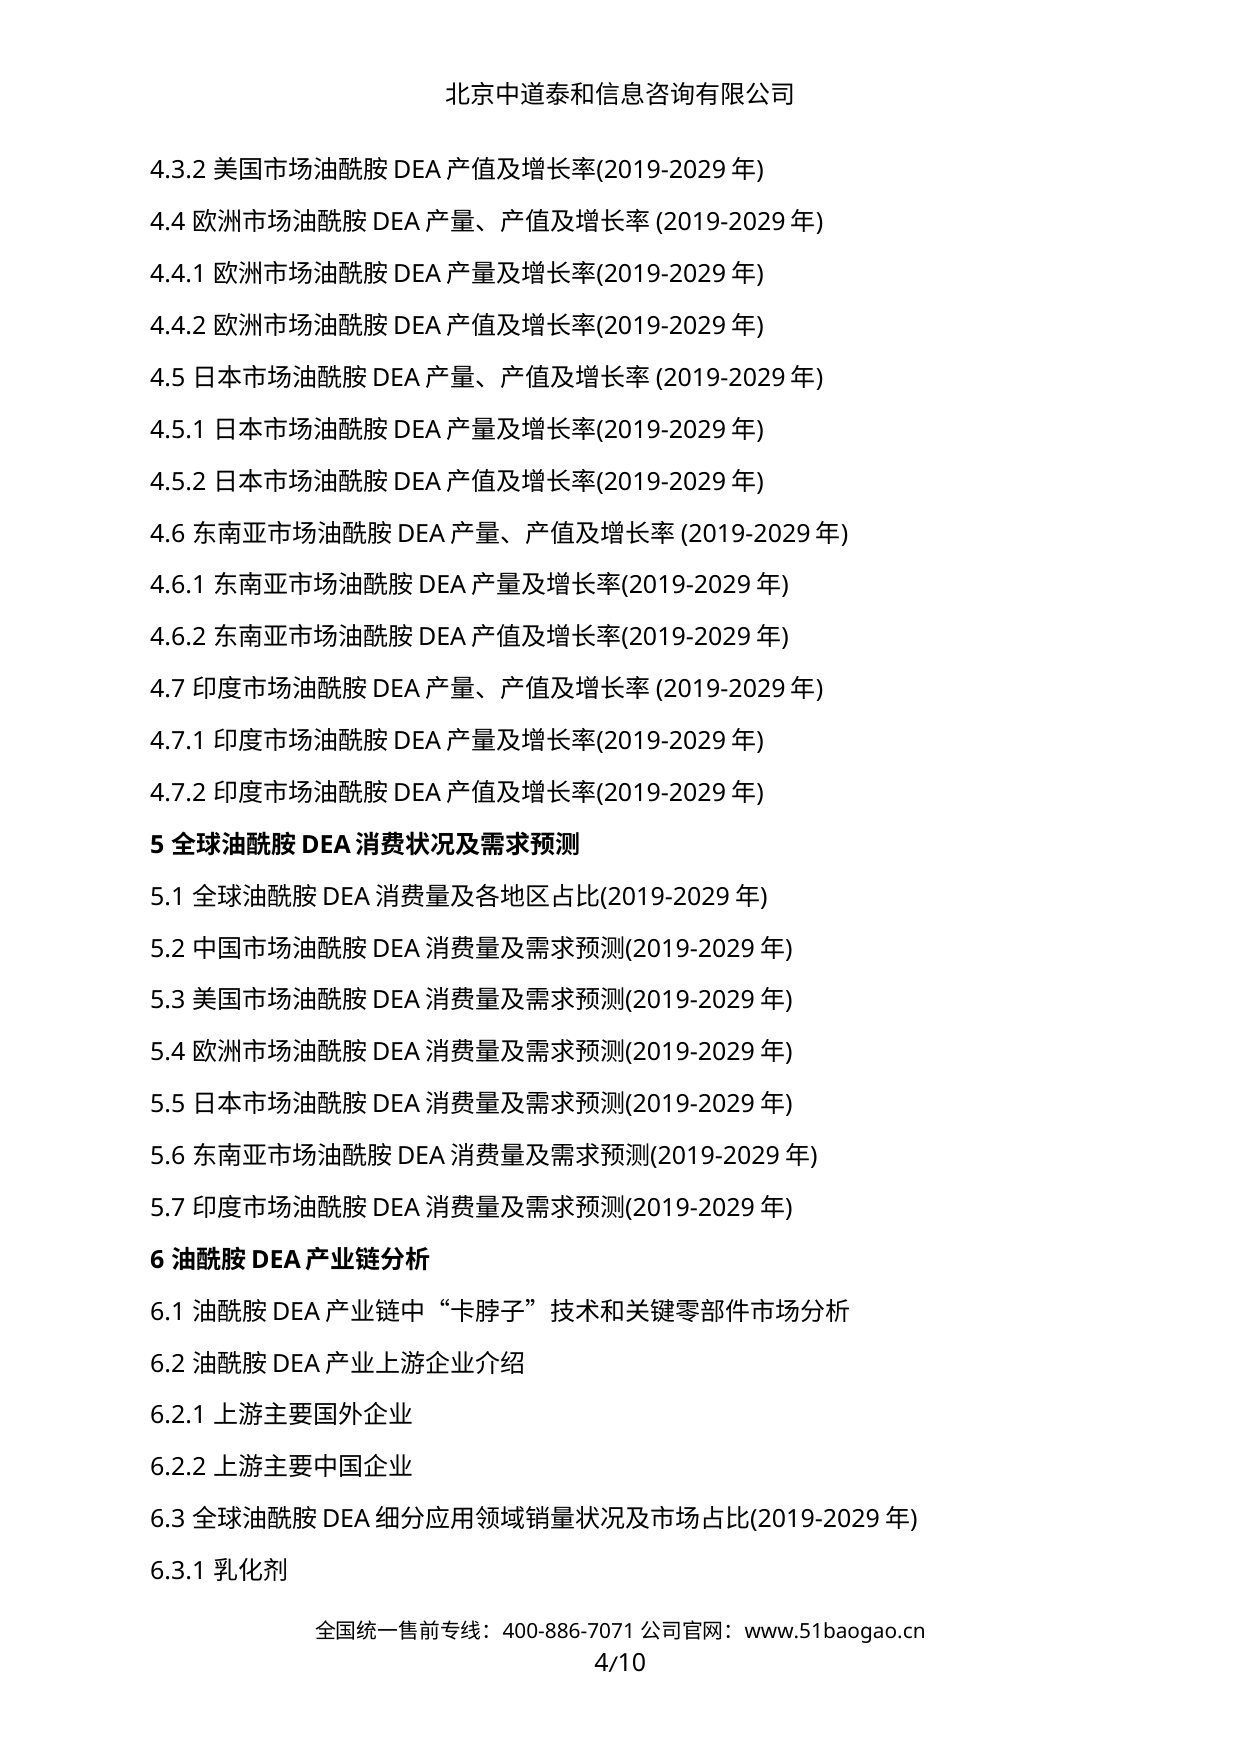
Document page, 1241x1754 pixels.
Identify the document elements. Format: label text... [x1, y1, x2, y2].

text 5.7 印度市场油酰胺DEA消费量及需求预测(2019-2029年) [150, 1187, 1090, 1224]
text 5 全球油酰胺DEA消费状况及需求预测 [150, 824, 1090, 861]
text 6.3 全球油酰胺DEA细分应用领域销量状况及市场占比(2019-2029年) [150, 1499, 1090, 1535]
text 6.2.2 上游主要中国企业 [150, 1447, 1090, 1483]
text 6.3.1 乳化剂 [150, 1551, 1090, 1587]
text 5.5 日本市场油酰胺DEA消费量及需求预测(2019-2029年) [150, 1084, 1090, 1120]
text 4.4 欧洲市场油酰胺DEA产量、产值及增长率 (2019-2029年) [150, 202, 1090, 238]
text 6.2.1 上游主要国外企业 [150, 1395, 1090, 1431]
text 4.5 日本市场油酰胺DEA产量、产值及增长率 (2019-2029年) [150, 357, 1090, 394]
text 6 油酰胺DEA产业链分析 [150, 1239, 1090, 1276]
text 4.5.2 日本市场油酰胺DEA产值及增长率(2019-2029年) [150, 461, 1090, 497]
text 4.6.2 东南亚市场油酰胺DEA产值及增长率(2019-2029年) [150, 617, 1090, 653]
text 4.3.2 美国市场油酰胺DEA产值及增长率(2019-2029年) [150, 150, 1090, 186]
text 4.5.1 日本市场油酰胺DEA产量及增长率(2019-2029年) [150, 409, 1090, 446]
text 6.2 油酰胺DEA产业上游企业介绍 [150, 1343, 1090, 1379]
text 5.2 中国市场油酰胺DEA消费量及需求预测(2019-2029年) [150, 928, 1090, 964]
text 4.7.2 印度市场油酰胺DEA产值及增长率(2019-2029年) [150, 772, 1090, 809]
text 6.1 油酰胺DEA产业链中“卡脖子”技术和关键零部件市场分析 [150, 1291, 1090, 1327]
text 4.7.1 印度市场油酰胺DEA产量及增长率(2019-2029年) [150, 721, 1090, 757]
text 5.3 美国市场油酰胺DEA消费量及需求预测(2019-2029年) [150, 980, 1090, 1016]
text 4.4.1 欧洲市场油酰胺DEA产量及增长率(2019-2029年) [150, 254, 1090, 290]
text 4.7 印度市场油酰胺DEA产量、产值及增长率 (2019-2029年) [150, 669, 1090, 705]
text 4.6 东南亚市场油酰胺DEA产量、产值及增长率 (2019-2029年) [150, 513, 1090, 549]
text 4.6.1 东南亚市场油酰胺DEA产量及增长率(2019-2029年) [150, 565, 1090, 601]
text 5.1 全球油酰胺DEA消费量及各地区占比(2019-2029年) [150, 876, 1090, 912]
text 4.4.2 欧洲市场油酰胺DEA产值及增长率(2019-2029年) [150, 306, 1090, 342]
text 5.6 东南亚市场油酰胺DEA消费量及需求预测(2019-2029年) [150, 1136, 1090, 1172]
text 5.4 欧洲市场油酰胺DEA消费量及需求预测(2019-2029年) [150, 1032, 1090, 1068]
